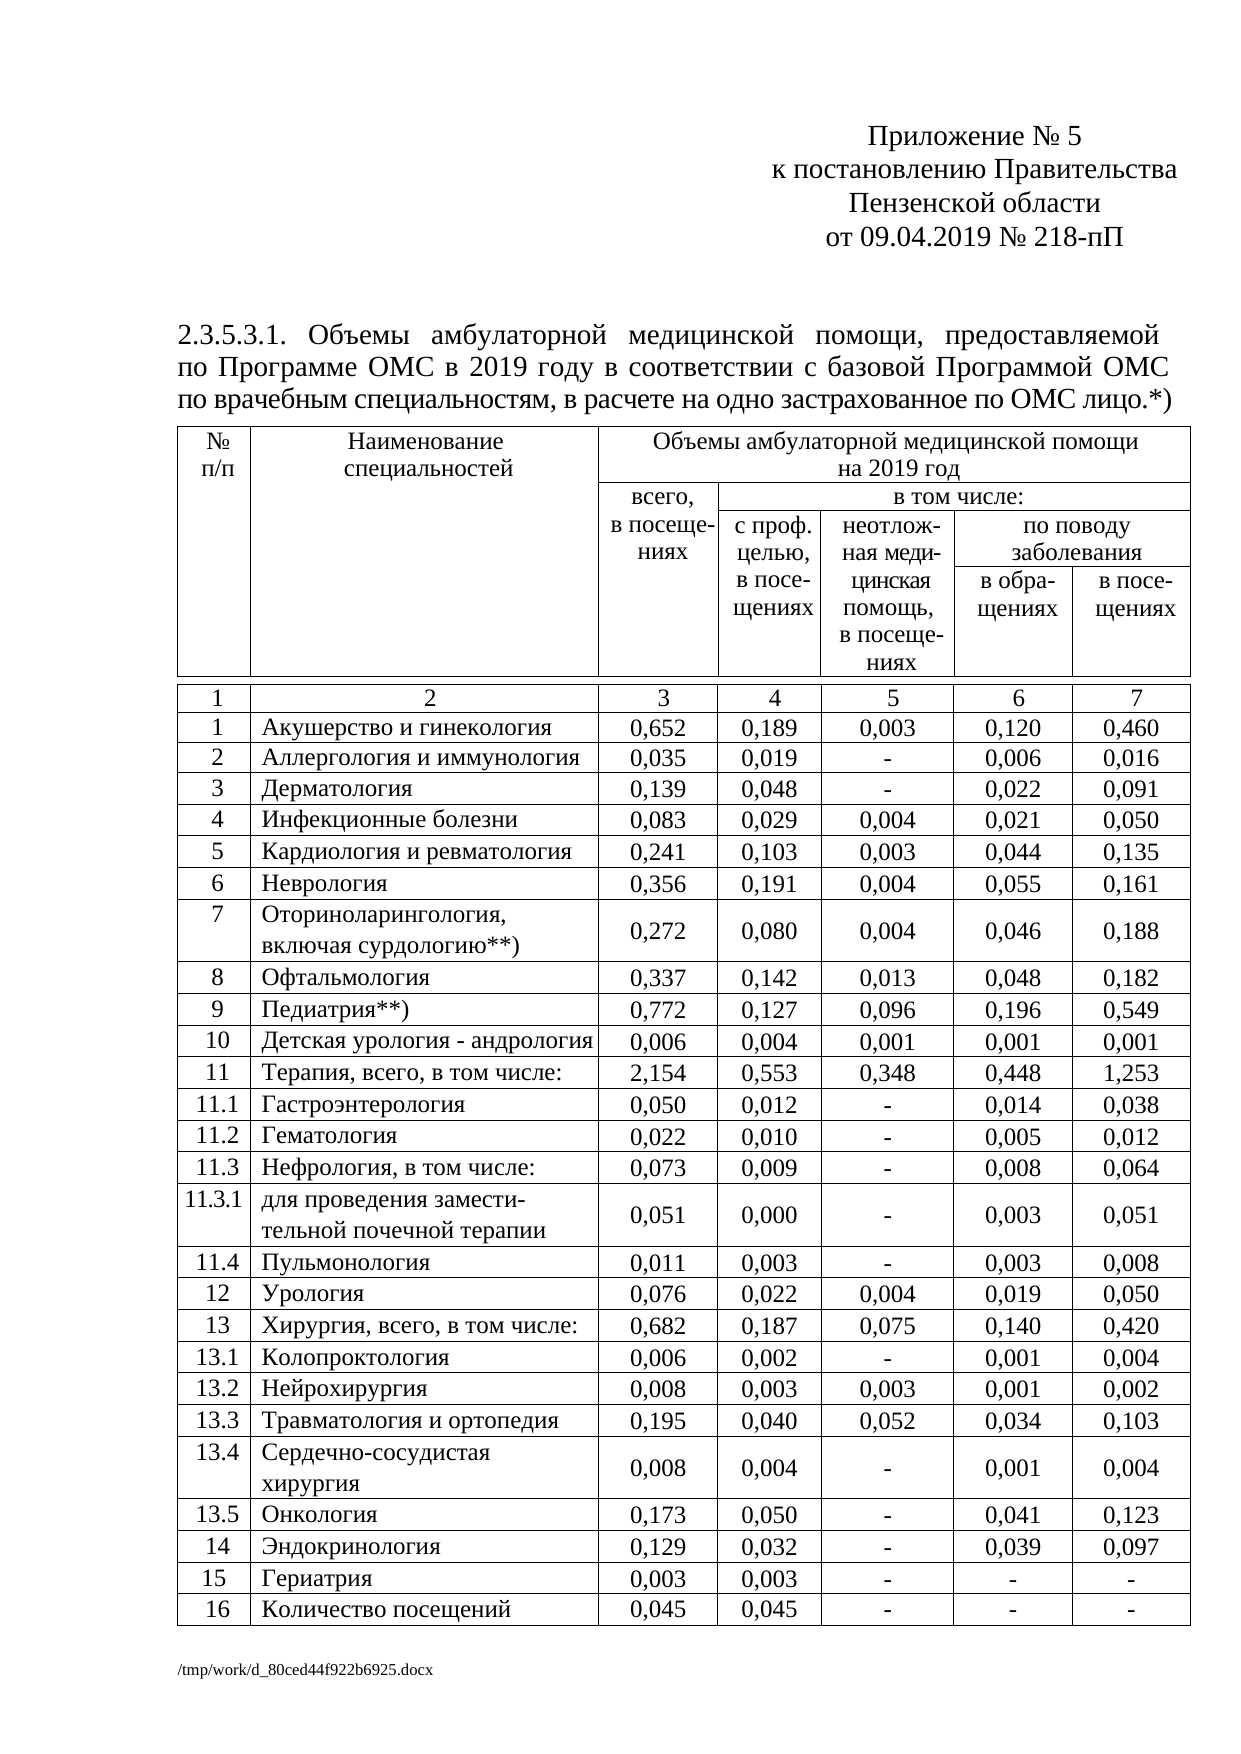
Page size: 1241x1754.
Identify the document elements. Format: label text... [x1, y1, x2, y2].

table_cell 5 [178, 836, 250, 867]
table_cell 0,348 [822, 1057, 953, 1088]
text Приложение № 5 [768, 118, 1181, 152]
table_cell 0,123 [1073, 1499, 1190, 1530]
table_cell - [822, 743, 953, 772]
table_cell для проведения замести-тельной почечной терапии [251, 1184, 598, 1246]
table_cell 0,019 [718, 743, 821, 772]
table_cell 0,241 [599, 836, 717, 867]
table_cell 0,021 [954, 805, 1072, 835]
table_cell 0,420 [1073, 1310, 1190, 1341]
table_cell 0,083 [599, 805, 717, 835]
table_cell 0,196 [954, 994, 1072, 1024]
table_header 7 [1073, 685, 1190, 712]
text 2.3.5.3.1. Объемы амбулаторной медицинской помощи, предоставляемой по Программе ОМС в 2019 году в соответствии с базовой Программой ОМС по врачебным специальностям, в расчете на одно застрахованное по ОМС лицо.*) [177, 319, 1181, 415]
table_cell 0,161 [1073, 868, 1190, 898]
table_cell Урология [251, 1278, 598, 1309]
table_cell 0,191 [718, 868, 821, 898]
table_cell 0,682 [599, 1310, 717, 1341]
table_cell Нефрология, в том числе: [251, 1152, 598, 1183]
table_cell Терапия, всего, в том числе: [251, 1057, 598, 1088]
table_cell по поводу заболевания [955, 511, 1190, 566]
table_cell 14 [178, 1531, 250, 1562]
table_cell Кардиология и ревматология [251, 836, 598, 867]
table_header 1 [178, 685, 250, 712]
table_cell 0,772 [599, 994, 717, 1024]
table_cell 0,050 [1073, 1278, 1190, 1309]
table_cell Оториноларингология, включая сурдологию**) [251, 900, 598, 961]
table_cell 0,003 [822, 1373, 953, 1404]
table_cell 0,004 [718, 1026, 821, 1056]
table_cell 0,003 [718, 1373, 821, 1404]
table_cell 0,652 [599, 713, 717, 742]
table_cell 0,038 [1073, 1089, 1190, 1119]
table_cell 0,004 [822, 900, 953, 961]
table_cell - [954, 1563, 1072, 1593]
table_cell 1,253 [1073, 1057, 1190, 1088]
table_cell 0,012 [718, 1089, 821, 1119]
table_cell 0,080 [718, 900, 821, 961]
table_cell 10 [178, 1026, 250, 1056]
table_cell - [822, 1152, 953, 1183]
table_cell - [822, 1089, 953, 1119]
table_cell 0,055 [954, 868, 1072, 898]
table_cell Неврология [251, 868, 598, 898]
table_cell 0,356 [599, 868, 717, 898]
text от 09.04.2019 № 218-пП [768, 219, 1181, 252]
table_cell всего, в посеще-ниях [599, 483, 718, 676]
table_cell - [822, 1121, 953, 1151]
table_cell 0,045 [599, 1594, 717, 1625]
table_cell 0,003 [822, 836, 953, 867]
table_cell 0,553 [718, 1057, 821, 1088]
table_cell Травматология и ортопедия [251, 1405, 598, 1436]
table_cell 0,013 [822, 962, 953, 993]
table_cell 7 [178, 900, 250, 961]
text к постановлению Правительства [768, 152, 1181, 185]
table_cell 0,073 [599, 1152, 717, 1183]
table_cell 0,009 [718, 1152, 821, 1183]
table_cell 0,048 [718, 773, 821, 803]
table_cell 8 [178, 962, 250, 993]
table_cell 0,103 [718, 836, 821, 867]
table_cell 0,011 [599, 1247, 717, 1277]
table_cell 0,004 [822, 868, 953, 898]
table_cell 0,003 [718, 1563, 821, 1593]
table_cell 0,016 [1073, 743, 1190, 772]
table_cell 0,091 [1073, 773, 1190, 803]
text Пензенской области [768, 185, 1181, 219]
table_cell в обра-щениях [955, 567, 1072, 676]
table_cell Пульмонология [251, 1247, 598, 1277]
table_cell 0,004 [822, 805, 953, 835]
table_cell 0,001 [954, 1373, 1072, 1404]
table_cell в том числе: [719, 483, 1190, 510]
table_cell 0,120 [954, 713, 1072, 742]
table_cell - [1073, 1594, 1190, 1625]
table_cell 0,019 [954, 1278, 1072, 1309]
table_cell 13.4 [178, 1437, 250, 1498]
table_header 3 [599, 685, 717, 712]
table_cell 0,140 [954, 1310, 1072, 1341]
table_cell 0,139 [599, 773, 717, 803]
table_cell - [822, 773, 953, 803]
table_cell Гематология [251, 1121, 598, 1151]
table_cell 0,096 [822, 994, 953, 1024]
table_cell 0,029 [718, 805, 821, 835]
table_cell 0,005 [954, 1121, 1072, 1151]
table_cell Акушерство и гинекология [251, 713, 598, 742]
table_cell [251, 1594, 598, 1625]
table_header 5 [822, 685, 953, 712]
table_cell с проф. целью, в посе-щениях [719, 511, 820, 676]
table_cell 0,022 [954, 773, 1072, 803]
table_cell 0,002 [718, 1342, 821, 1372]
table_cell 0,008 [954, 1152, 1072, 1183]
table_cell Сердечно-сосудистая хирургия [251, 1437, 598, 1498]
table_cell неотлож-ная меди-цинская помощь, в посеще-ниях [821, 511, 954, 676]
table_cell 0,006 [599, 1342, 717, 1372]
table_cell 0,014 [954, 1089, 1072, 1119]
table_cell 0,004 [718, 1437, 821, 1498]
table_cell 0,103 [1073, 1405, 1190, 1436]
table_cell 0,041 [954, 1499, 1072, 1530]
table_cell 11.1 [178, 1089, 250, 1119]
table_cell - [822, 1563, 953, 1593]
table_cell 13.3 [178, 1405, 250, 1436]
table_cell 0,272 [599, 900, 717, 961]
table_cell 0,006 [954, 743, 1072, 772]
table_cell 11 [178, 1057, 250, 1088]
table_header 6 [954, 685, 1072, 712]
table_cell Нейрохирургия [251, 1373, 598, 1404]
table_cell 0,076 [599, 1278, 717, 1309]
table_cell 0,022 [599, 1121, 717, 1151]
table_cell 0,022 [718, 1278, 821, 1309]
table_header № п/п [178, 427, 250, 676]
table_cell 0,050 [1073, 805, 1190, 835]
table_cell 0,004 [822, 1278, 953, 1309]
table_cell - [822, 1499, 953, 1530]
table_cell 0,004 [1073, 1342, 1190, 1372]
table_cell 2,154 [599, 1057, 717, 1088]
table_cell 0,064 [1073, 1152, 1190, 1183]
table_cell 0,001 [822, 1026, 953, 1056]
table_cell 0,045 [718, 1594, 821, 1625]
table_cell 0,040 [718, 1405, 821, 1436]
table_cell 11.2 [178, 1121, 250, 1151]
table_cell 0,549 [1073, 994, 1190, 1024]
table_cell 0,004 [1073, 1437, 1190, 1498]
table_cell 0,034 [954, 1405, 1072, 1436]
table_cell - [822, 1594, 953, 1625]
table_header 2 [251, 685, 598, 712]
table_cell 0,003 [599, 1563, 717, 1593]
table_cell 0,187 [718, 1310, 821, 1341]
table_cell 0,051 [1073, 1184, 1190, 1246]
table_cell 0,189 [718, 713, 821, 742]
table_cell 0,035 [599, 743, 717, 772]
table_cell - [822, 1184, 953, 1246]
table_cell 0,001 [954, 1342, 1072, 1372]
table_cell Детская урология - андрология [251, 1026, 598, 1056]
table_cell Колопроктология [251, 1342, 598, 1372]
table_cell 13.5 [178, 1499, 250, 1530]
table_cell 0,039 [954, 1531, 1072, 1562]
table_cell 0,008 [599, 1373, 717, 1404]
table_cell 0,127 [718, 994, 821, 1024]
table_cell Гастроэнтерология [251, 1089, 598, 1119]
table_header Объемы амбулаторной медицинской помощи на 2019 год [599, 427, 1190, 482]
table_cell - [822, 1437, 953, 1498]
table_cell Онкология [251, 1499, 598, 1530]
table_cell 0,044 [954, 836, 1072, 867]
table_cell 2 [178, 743, 250, 772]
table_cell 0,048 [954, 962, 1072, 993]
table_cell 0,006 [599, 1026, 717, 1056]
table_cell 0,050 [599, 1089, 717, 1119]
table_cell 9 [178, 994, 250, 1024]
table_cell - [822, 1531, 953, 1562]
table_cell 0,135 [1073, 836, 1190, 867]
table_cell - [954, 1594, 1072, 1625]
table_cell 0,003 [954, 1247, 1072, 1277]
table_cell 0,075 [822, 1310, 953, 1341]
table_cell 4 [178, 805, 250, 835]
table_cell Инфекционные болезни [251, 805, 598, 835]
table_cell Гериатрия [251, 1563, 598, 1593]
table_cell 0,008 [599, 1437, 717, 1498]
table_cell 0,032 [718, 1531, 821, 1562]
table_cell 0,051 [599, 1184, 717, 1246]
table_cell 0,008 [1073, 1247, 1190, 1277]
table_cell 6 [178, 868, 250, 898]
table_cell 0,002 [1073, 1373, 1190, 1404]
table_cell 0,188 [1073, 900, 1190, 961]
table_cell 13.2 [178, 1373, 250, 1404]
table_cell 0,003 [822, 713, 953, 742]
table_cell 0,050 [718, 1499, 821, 1530]
table_cell 13.1 [178, 1342, 250, 1372]
table_cell 0,003 [954, 1184, 1072, 1246]
table_cell 0,448 [954, 1057, 1072, 1088]
table_cell Педиатрия**) [251, 994, 598, 1024]
table_cell 0,001 [1073, 1026, 1190, 1056]
table_cell 3 [178, 773, 250, 803]
table_cell 11.3 [178, 1152, 250, 1183]
table_cell в посе-щениях [1073, 567, 1190, 676]
table_cell 0,173 [599, 1499, 717, 1530]
table_cell 0,000 [718, 1184, 821, 1246]
table_cell 0,337 [599, 962, 717, 993]
table_cell 0,001 [954, 1437, 1072, 1498]
table_cell 0,460 [1073, 713, 1190, 742]
table_cell Аллергология и иммунология [251, 743, 598, 772]
table_cell 0,182 [1073, 962, 1190, 993]
table_header 4 [718, 685, 821, 712]
table_cell 16 [178, 1594, 250, 1625]
table_cell 11.3.1 [178, 1184, 250, 1246]
table_cell 0,142 [718, 962, 821, 993]
table_cell Офтальмология [251, 962, 598, 993]
table_cell 0,003 [718, 1247, 821, 1277]
table_cell 0,046 [954, 900, 1072, 961]
table_cell - [822, 1342, 953, 1372]
table_cell - [1073, 1563, 1190, 1593]
table_cell 0,052 [822, 1405, 953, 1436]
table_cell Дерматология [251, 773, 598, 803]
table_cell Хирургия, всего, в том числе: [251, 1310, 598, 1341]
table_cell 12 [178, 1278, 250, 1309]
table_cell 0,010 [718, 1121, 821, 1151]
table_cell 0,129 [599, 1531, 717, 1562]
table_cell 0,097 [1073, 1531, 1190, 1562]
table_cell 13 [178, 1310, 250, 1341]
table_cell 11.4 [178, 1247, 250, 1277]
table_cell 0,001 [954, 1026, 1072, 1056]
table_cell Эндокринология [251, 1531, 598, 1562]
table_cell 1 [178, 713, 250, 742]
table_cell 0,012 [1073, 1121, 1190, 1151]
table_header Наименование специальностей [251, 427, 598, 676]
table_cell 15 [178, 1563, 250, 1593]
table_cell 0,195 [599, 1405, 717, 1436]
table_cell - [822, 1247, 953, 1277]
